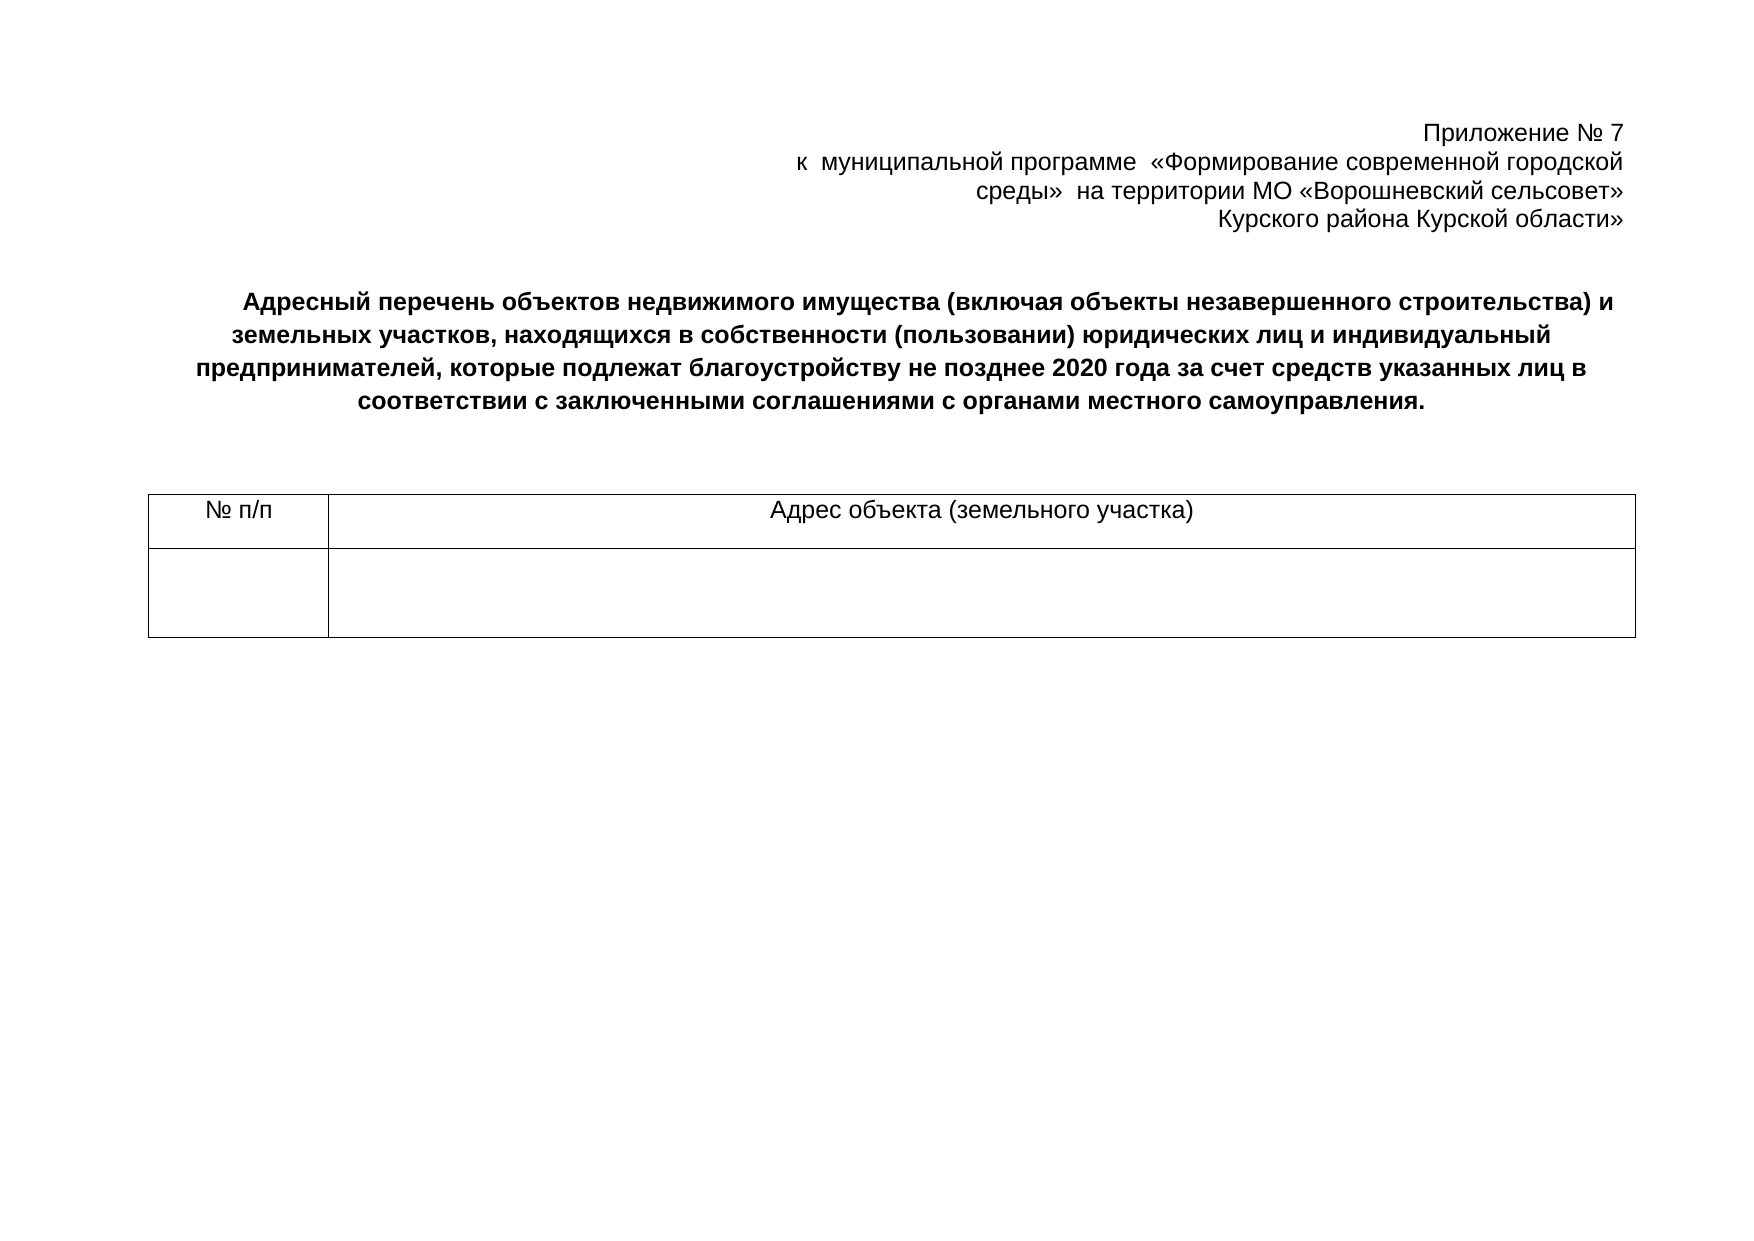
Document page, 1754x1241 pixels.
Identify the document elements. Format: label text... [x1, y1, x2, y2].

text Адресный перечень объектов недвижимого имущества (включая объекты незавершенного строительства) и земельных участков, находящихся в собственности (пользовании) юридических лиц и индивидуальный предпринимателей, которые подлежат благоустройству не позднее 2020 года за счет средств указанных лиц в соответствии с заключенными соглашениями с органами местного самоуправления. [159, 287, 1624, 415]
table_cell [149, 549, 328, 637]
text к муниципальной программе «Формирование современной городской [159, 147, 1624, 176]
text Курского района Курской области» [159, 204, 1624, 233]
text Приложение № 7 [159, 118, 1624, 147]
table_header Адрес объекта (земельного участка) [329, 495, 1635, 548]
text среды» на территории МО «Ворошневский сельсовет» [159, 176, 1624, 204]
table_header № п/п [149, 495, 328, 548]
table_cell [329, 549, 1635, 637]
